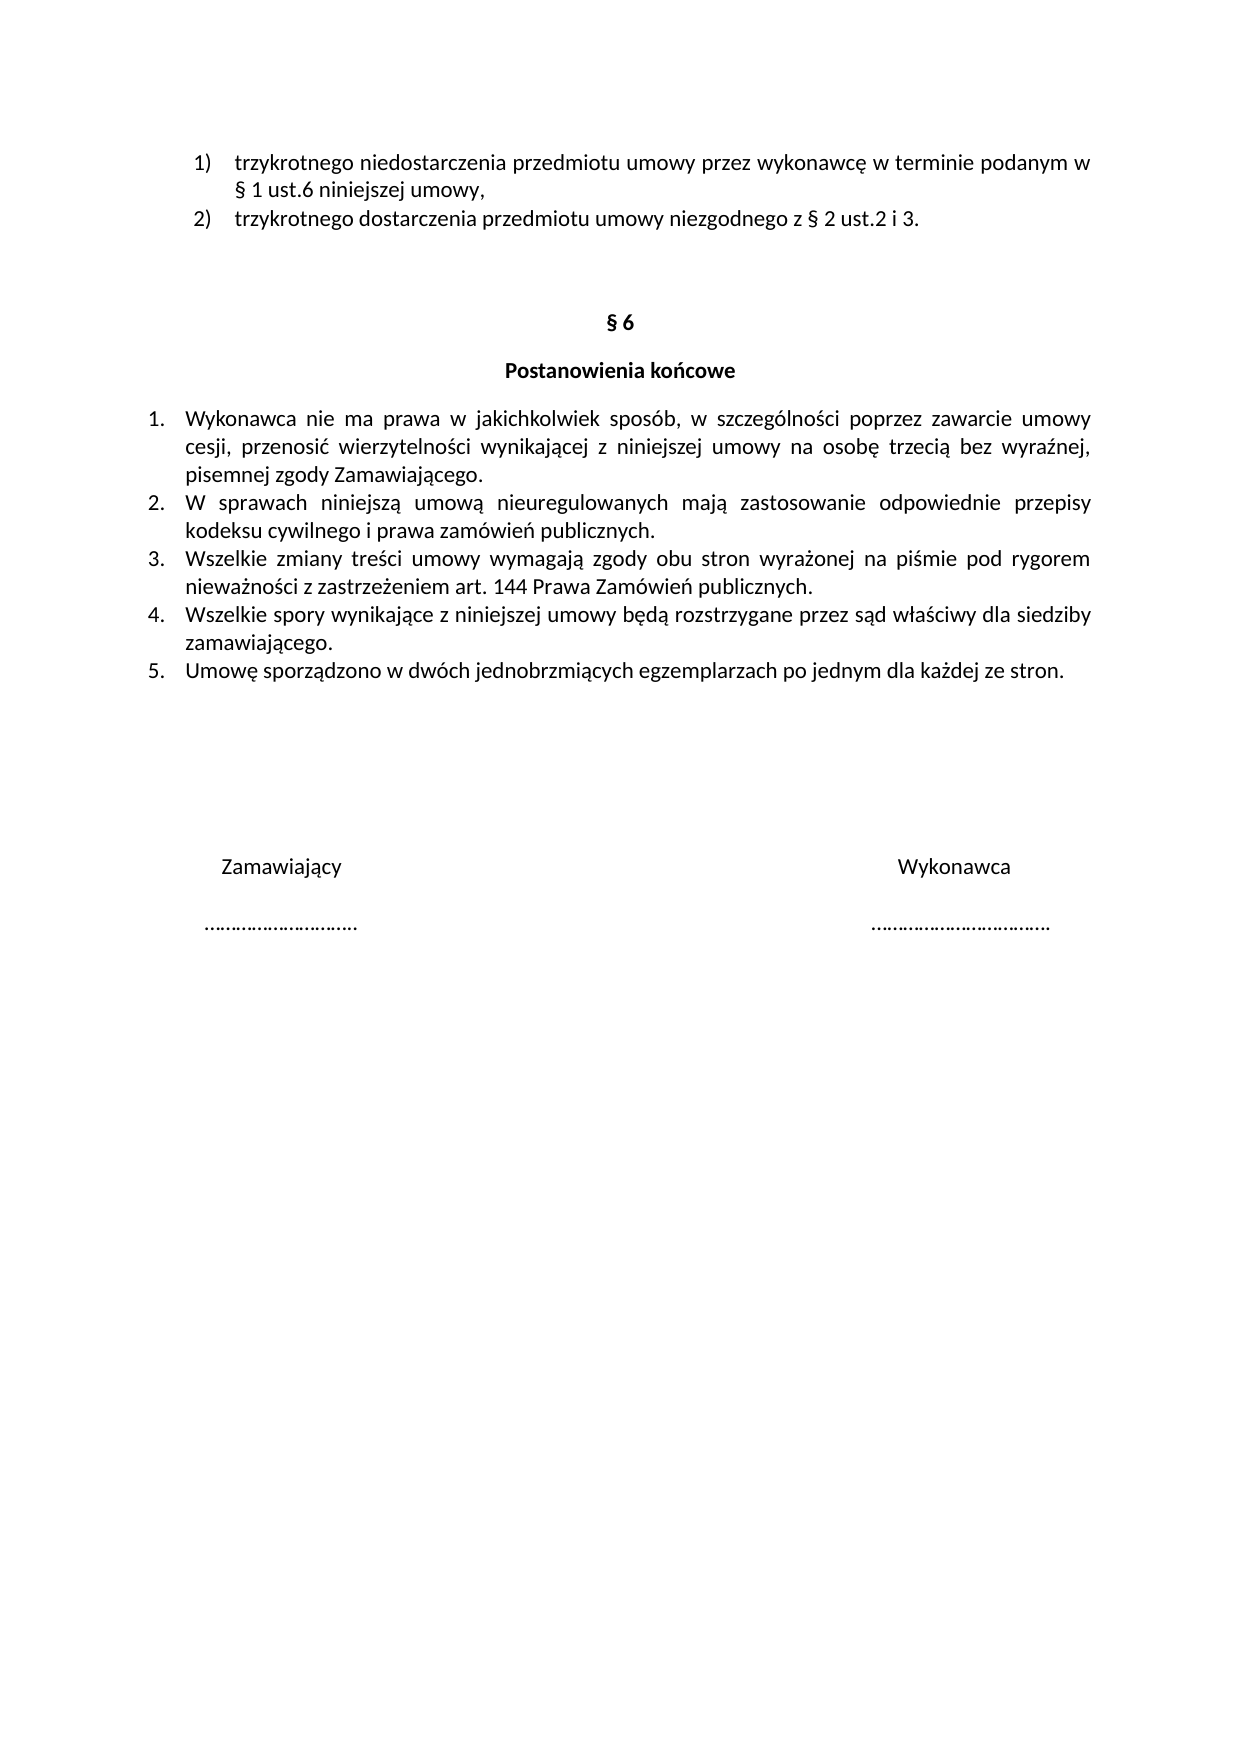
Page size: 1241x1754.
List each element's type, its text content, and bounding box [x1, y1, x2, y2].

text Zamawiający Wykonawca [148, 852, 1093, 880]
list Wszelkie zmiany treści umowy wymagają zgody obu stron wyrażonej na piśmie pod rygorem nieważności z zastrzeżeniem art. 144 Prawa Zamówień publicznych. [148, 544, 1093, 600]
list W sprawach niniejszą umową nieuregulowanych mają zastosowanie odpowiednie przepisy kodeksu cywilnego i prawa zamówień publicznych. [148, 488, 1093, 544]
text § 6 [148, 308, 1093, 336]
list Wszelkie spory wynikające z niniejszej umowy będą rozstrzygane przez sąd właściwy dla siedziby zamawiającego. [148, 600, 1093, 656]
list trzykrotnego dostarczenia przedmiotu umowy niezgodnego z § 2 ust.2 i 3. [193, 204, 1093, 232]
list Wykonawca nie ma prawa w jakichkolwiek sposób, w szczególności poprzez zawarcie umowy cesji, przenosić wierzytelności wynikającej z niniejszej umowy na osobę trzecią bez wyraźnej, pisemnej zgody Zamawiającego. [148, 404, 1093, 488]
list trzykrotnego niedostarczenia przedmiotu umowy przez wykonawcę w terminie podanym w § 1 ust.6 niniejszej umowy, [193, 148, 1093, 204]
list Umowę sporządzono w dwóch jednobrzmiących egzemplarzach po jednym dla każdej ze stron. [148, 656, 1093, 684]
text Postanowienia końcowe [148, 356, 1093, 384]
text ……………………….. ……………………………. [148, 908, 1093, 936]
